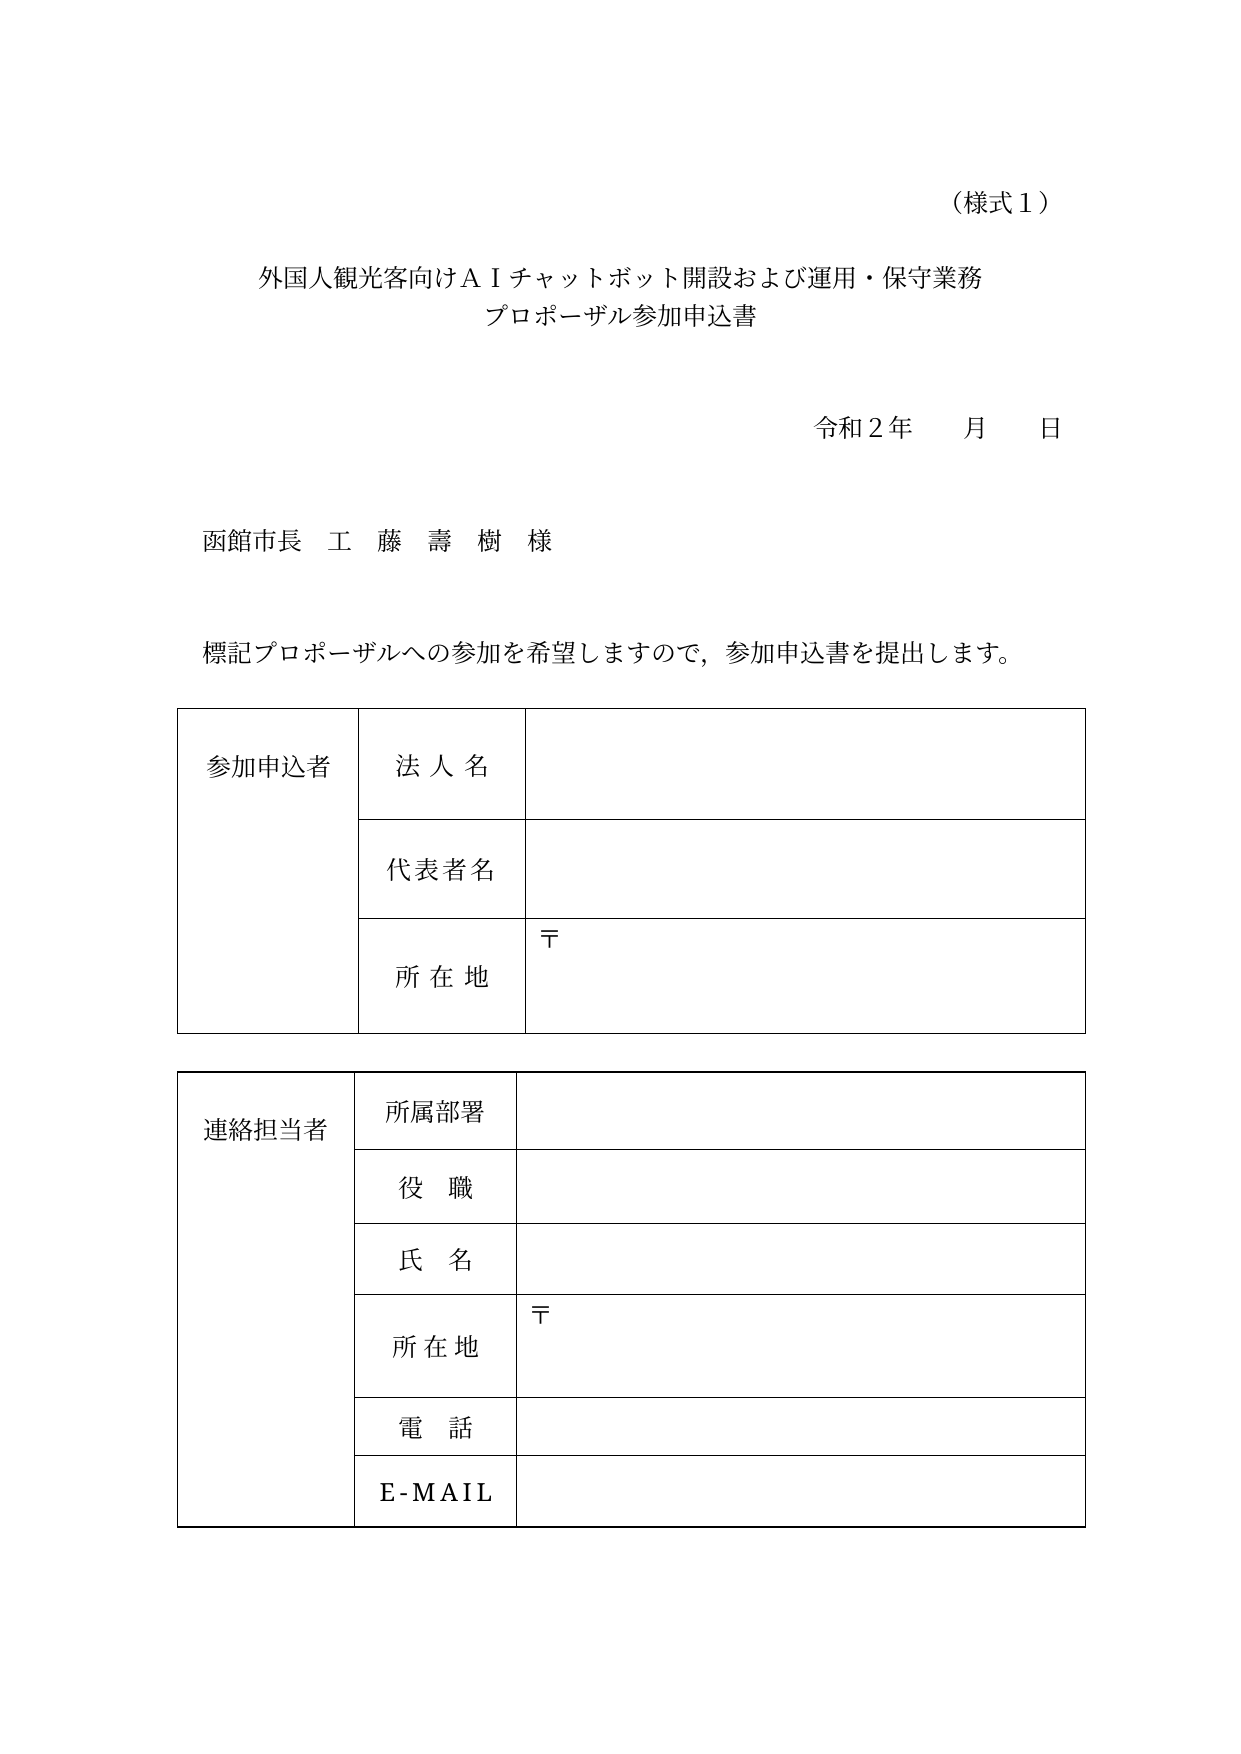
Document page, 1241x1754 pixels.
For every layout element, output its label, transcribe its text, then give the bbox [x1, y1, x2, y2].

table_cell [517, 1224, 1085, 1294]
table_cell [517, 1150, 1085, 1223]
table_cell 代表者名 [359, 820, 525, 918]
table_header 連絡担当者 [178, 1073, 354, 1526]
text 標記プロポーザルへの参加を希望しますので，参加申込書を提出します。 [177, 633, 1063, 671]
table_cell [526, 820, 1085, 918]
table_cell 所在地 [355, 1295, 516, 1397]
table_cell 電話 [355, 1398, 516, 1455]
table_header [517, 1073, 1085, 1149]
table_cell 氏名 [355, 1224, 516, 1294]
table_header 参加申込者 [178, 709, 358, 1033]
text （様式１） [177, 183, 1063, 221]
table_cell 役職 [355, 1150, 516, 1223]
table_cell 所在地 [359, 919, 525, 1033]
table_cell 〒 [526, 919, 1085, 1033]
table_cell [517, 1456, 1085, 1526]
table_cell [517, 1398, 1085, 1455]
table_header [526, 709, 1085, 819]
table_cell E-MAIL [355, 1456, 516, 1526]
text 函館市長 工 藤 壽 樹 様 [177, 521, 1063, 558]
table_header 法人名 [359, 709, 525, 819]
text プロポーザル参加申込書 [177, 296, 1063, 333]
table_cell 〒 [517, 1295, 1085, 1397]
text 令和２年 月 日 [177, 408, 1063, 446]
text 外国人観光客向けＡＩチャットボット開設および運用・保守業務 [177, 258, 1063, 296]
table_header 所属部署 [355, 1073, 516, 1149]
